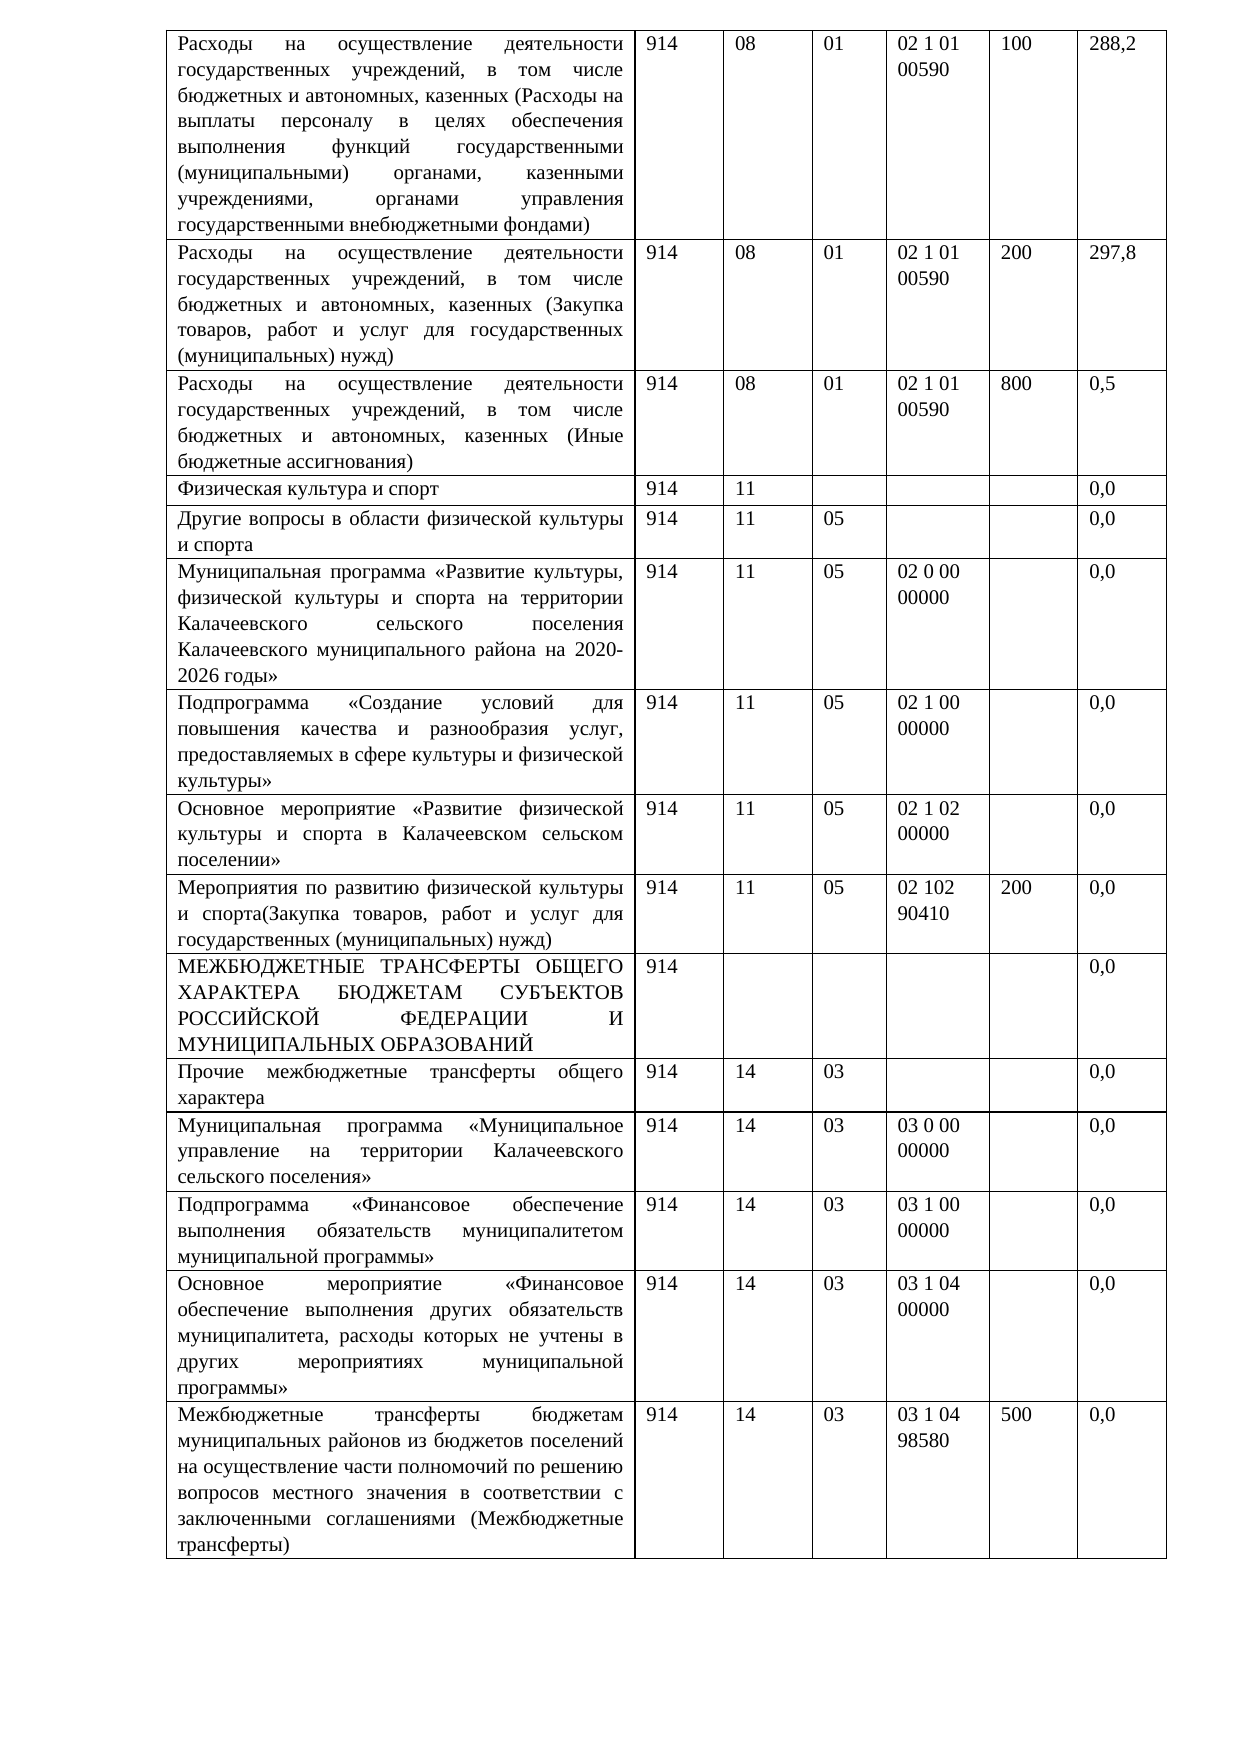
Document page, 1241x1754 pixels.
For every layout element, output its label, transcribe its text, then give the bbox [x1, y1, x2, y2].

table_cell 100 [990, 31, 1077, 238]
table_cell Расходы на осуществление деятельности государственных учреждений, в том числе бюджетных и автономных, казенных (Расходы на выплаты персоналу в целях обеспечения выполнения функций государственными (муниципальными) органами, казенными учреждениями, органами управления государственными внебюджетными фондами) [167, 31, 634, 238]
table_cell 03 1 04 98580 [887, 1402, 989, 1558]
table_cell [990, 1059, 1077, 1111]
table_cell 05 [813, 795, 886, 874]
table_cell 08 [724, 31, 812, 238]
table_cell 08 [724, 371, 812, 475]
table_cell [990, 690, 1077, 794]
table_cell 914 [636, 795, 723, 874]
table_cell [813, 476, 886, 505]
table_cell 0,0 [1078, 476, 1166, 505]
table_cell Расходы на осуществление деятельности государственных учреждений, в том числе бюджетных и автономных, казенных (Закупка товаров, работ и услуг для государственных (муниципальных) нужд) [167, 240, 634, 370]
table_cell 14 [724, 1402, 812, 1558]
table_cell 914 [636, 1113, 723, 1191]
table_cell Муниципальная программа «Развитие культуры, физической культуры и спорта на территории Калачеевского сельского поселения Калачеевского муниципального района на 2020-2026 годы» [167, 559, 634, 689]
table_cell 914 [636, 506, 723, 558]
table_cell 288,2 [1078, 31, 1166, 238]
table_cell 297,8 [1078, 240, 1166, 370]
table_cell 05 [813, 690, 886, 794]
table_cell 03 [813, 1192, 886, 1270]
table_cell 14 [724, 1192, 812, 1270]
table_cell 914 [636, 1059, 723, 1111]
table_cell 914 [636, 371, 723, 475]
table_cell 03 1 00 00000 [887, 1192, 989, 1270]
table_cell 03 [813, 1402, 886, 1558]
table_cell 0,0 [1078, 1192, 1166, 1270]
table_cell 02 102 90410 [887, 875, 989, 953]
table_cell [990, 1113, 1077, 1191]
table_cell 0,0 [1078, 795, 1166, 874]
table_cell 02 1 01 00590 [887, 31, 989, 238]
table_cell 01 [813, 31, 886, 238]
table_cell Другие вопросы в области физической культуры и спорта [167, 506, 634, 558]
table_cell 11 [724, 476, 812, 505]
table_cell 0,0 [1078, 875, 1166, 953]
table_cell 0,0 [1078, 559, 1166, 689]
table_cell 03 [813, 1113, 886, 1191]
table_cell [887, 476, 989, 505]
table_cell 05 [813, 559, 886, 689]
table_cell 11 [724, 875, 812, 953]
table_cell [724, 954, 812, 1058]
table_cell Основное мероприятие «Развитие физической культуры и спорта в Калачеевском сельском поселении» [167, 795, 634, 874]
table_cell 03 0 00 00000 [887, 1113, 989, 1191]
table_cell Расходы на осуществление деятельности государственных учреждений, в том числе бюджетных и автономных, казенных (Иные бюджетные ассигнования) [167, 371, 634, 475]
table_cell [990, 506, 1077, 558]
table_cell [990, 795, 1077, 874]
table_cell 02 1 00 00000 [887, 690, 989, 794]
table_cell 11 [724, 559, 812, 689]
table_cell 03 [813, 1059, 886, 1111]
table_cell 200 [990, 875, 1077, 953]
table_cell Основное мероприятие «Финансовое обеспечение выполнения других обязательств муниципалитета, расходы которых не учтены в других мероприятиях муниципальной программы» [167, 1271, 634, 1401]
table_cell 0,0 [1078, 506, 1166, 558]
table_cell [990, 559, 1077, 689]
table_cell [990, 1192, 1077, 1270]
table_cell 11 [724, 795, 812, 874]
table_cell Муниципальная программа «Муниципальное управление на территории Калачеевского сельского поселения» [167, 1113, 634, 1191]
table_cell 0,0 [1078, 690, 1166, 794]
table_cell 914 [636, 690, 723, 794]
table_cell 05 [813, 875, 886, 953]
table_cell 02 1 01 00590 [887, 240, 989, 370]
table_cell [813, 954, 886, 1058]
table_cell 14 [724, 1059, 812, 1111]
table_cell Подпрограмма «Финансовое обеспечение выполнения обязательств муниципалитетом муниципальной программы» [167, 1192, 634, 1270]
table_cell 914 [636, 1192, 723, 1270]
table_cell [887, 954, 989, 1058]
table_cell [887, 506, 989, 558]
table_cell 14 [724, 1113, 812, 1191]
table_cell 02 1 02 00000 [887, 795, 989, 874]
table_cell 914 [636, 875, 723, 953]
table_cell Прочие межбюджетные трансферты общего характера [167, 1059, 634, 1111]
table_cell 914 [636, 559, 723, 689]
table_cell 01 [813, 371, 886, 475]
table_cell 200 [990, 240, 1077, 370]
table_cell [990, 954, 1077, 1058]
table_cell 11 [724, 690, 812, 794]
table_cell 08 [724, 240, 812, 370]
table_cell 0,5 [1078, 371, 1166, 475]
table_cell Подпрограмма «Создание условий для повышения качества и разнообразия услуг, предоставляемых в сфере культуры и физической культуры» [167, 690, 634, 794]
table_cell 02 0 00 00000 [887, 559, 989, 689]
table_cell 14 [724, 1271, 812, 1401]
table_cell 11 [724, 506, 812, 558]
table_cell 0,0 [1078, 954, 1166, 1058]
table_cell 0,0 [1078, 1113, 1166, 1191]
table_cell Физическая культура и спорт [167, 476, 634, 505]
table_cell 914 [636, 1402, 723, 1558]
table_cell [887, 1059, 989, 1111]
table_cell 800 [990, 371, 1077, 475]
table_cell [990, 1271, 1077, 1401]
table_cell 03 1 04 00000 [887, 1271, 989, 1401]
table_cell 500 [990, 1402, 1077, 1558]
table_cell 914 [636, 31, 723, 238]
table_cell 01 [813, 240, 886, 370]
table_cell 03 [813, 1271, 886, 1401]
table_cell МЕЖБЮДЖЕТНЫЕ ТРАНСФЕРТЫ ОБЩЕГО ХАРАКТЕРА БЮДЖЕТАМ СУБЪЕКТОВ РОССИЙСКОЙ ФЕДЕРАЦИИ И МУНИЦИПАЛЬНЫХ ОБРАЗОВАНИЙ [167, 954, 634, 1058]
table_cell 02 1 01 00590 [887, 371, 989, 475]
table_cell 914 [636, 240, 723, 370]
table_cell 0,0 [1078, 1059, 1166, 1111]
table_cell [990, 476, 1077, 505]
table_cell 05 [813, 506, 886, 558]
table_cell 0,0 [1078, 1402, 1166, 1558]
table_cell 914 [636, 1271, 723, 1401]
table_cell 914 [636, 476, 723, 505]
table_cell Межбюджетные трансферты бюджетам муниципальных районов из бюджетов поселений на осуществление части полномочий по решению вопросов местного значения в соответствии с заключенными соглашениями (Межбюджетные трансферты) [167, 1402, 634, 1558]
table_cell 0,0 [1078, 1271, 1166, 1401]
table_cell 914 [636, 954, 723, 1058]
table_cell Мероприятия по развитию физической культуры и спорта(Закупка товаров, работ и услуг для государственных (муниципальных) нужд) [167, 875, 634, 953]
